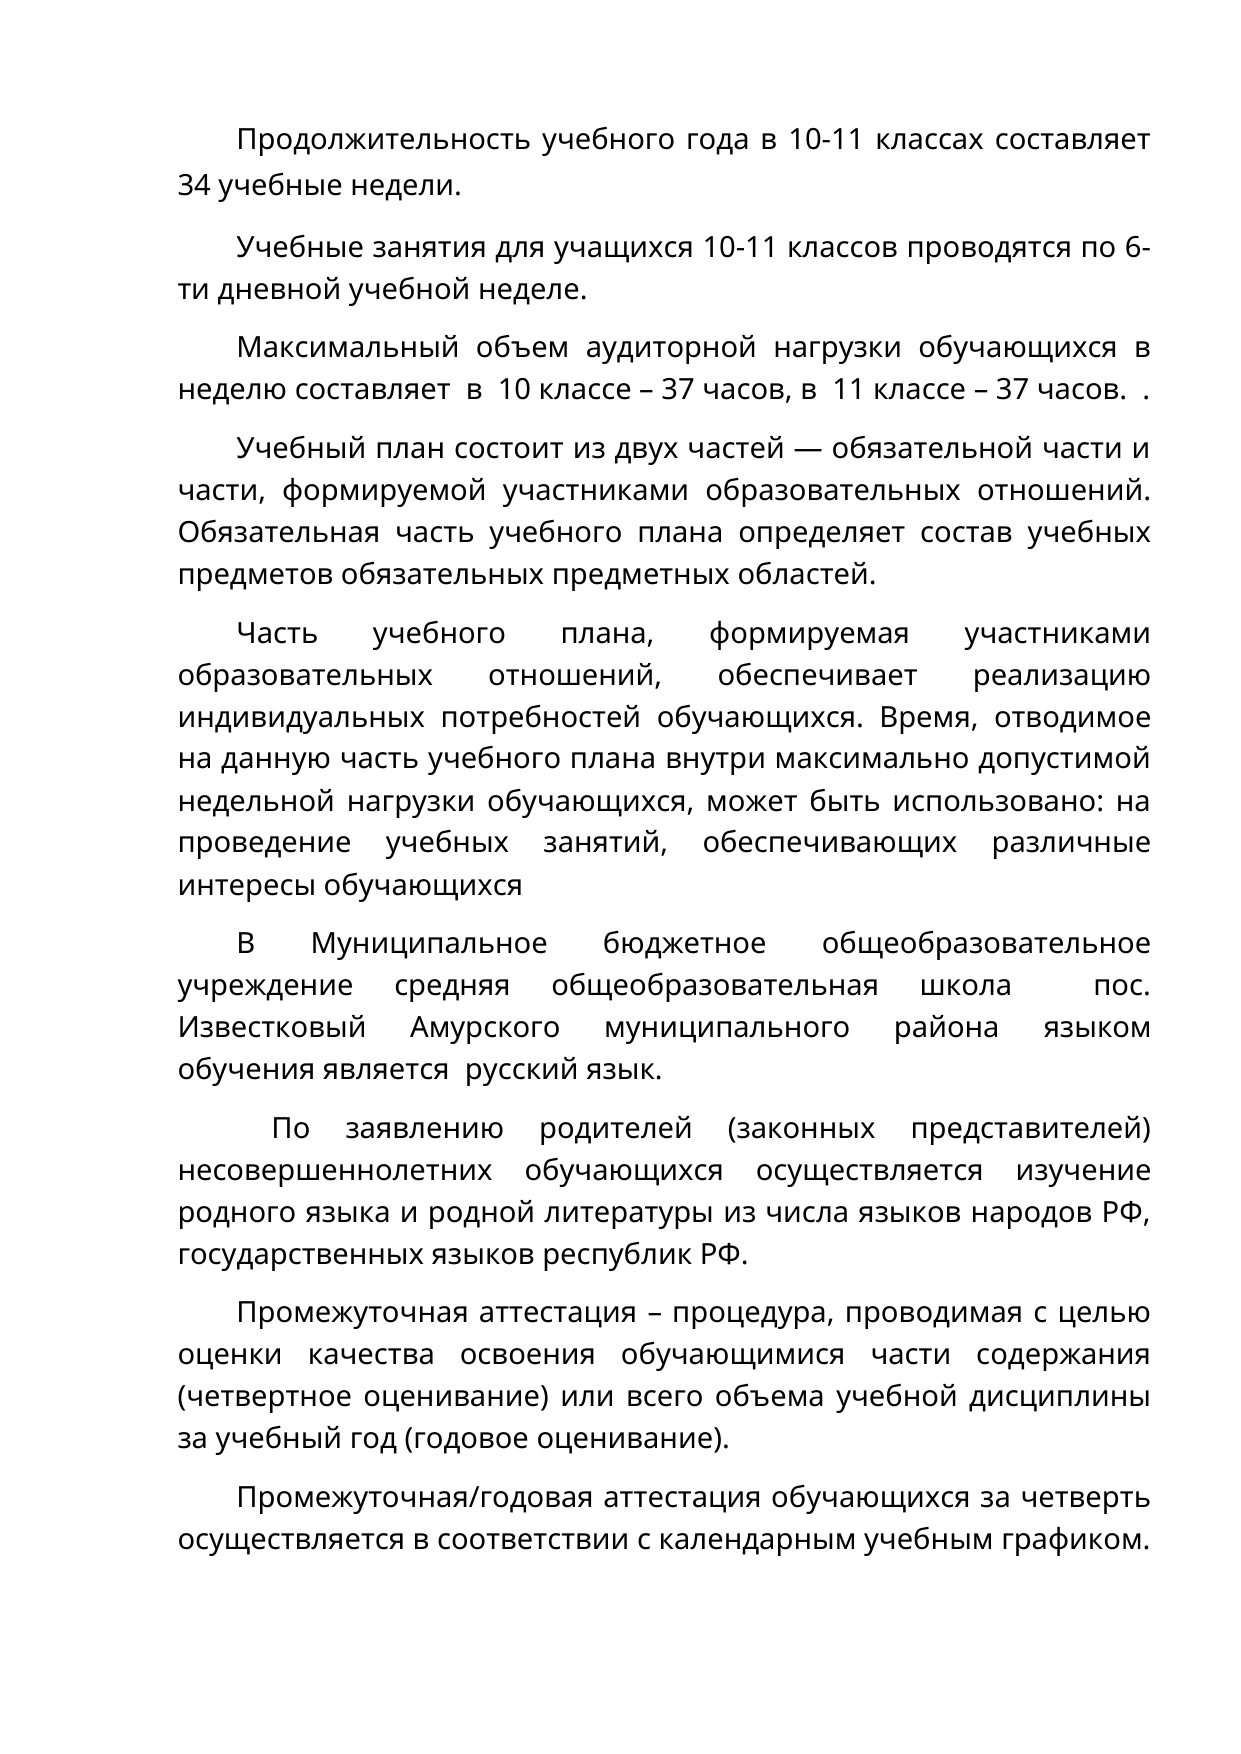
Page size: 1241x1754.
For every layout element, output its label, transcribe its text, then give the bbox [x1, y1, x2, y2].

text Учебные занятия для учащихся 10-11 классов проводятся по 6-ти дневной учебной неделе. [177, 226, 1152, 308]
text Промежуточная аттестация – процедура, проводимая с целью оценки качества освоения обучающимися части содержания (четвертное оценивание) или всего объема учебной дисциплины за учебный год (годовое оценивание). [177, 1292, 1152, 1457]
text По заявлению родителей (законных представителей) несовершеннолетних обучающихся осуществляется изучение родного языка и родной литературы из числа языков народов РФ, государственных языков республик РФ. [177, 1107, 1152, 1273]
text Часть учебного плана, формируемая участниками образовательных отношений, обеспечивает реализацию индивидуальных потребностей обучающихся. Время, отводимое на данную часть учебного плана внутри максимально допустимой недельной нагрузки обучающихся, может быть использовано: на проведение учебных занятий, обеспечивающих различные интересы обучающихся [177, 612, 1152, 903]
text В Муниципальное бюджетное общеобразовательное учреждение средняя общеобразовательная школа пос. Известковый Амурского муниципального района языком обучения является русский язык. [177, 922, 1152, 1088]
text Максимальный объем аудиторной нагрузки обучающихся в неделю составляет в 10 классе – 37 часов, в 11 классе – 37 часов. . [177, 327, 1152, 408]
text Учебный план состоит из двух частей — обязательной части и части, формируемой участниками образовательных отношений. Обязательная часть учебного плана определяет состав учебных предметов обязательных предметных областей. [177, 427, 1152, 593]
text Продолжительность учебного года в 10-11 классах составляет 34 учебные недели. [177, 118, 1152, 203]
text Промежуточная/годовая аттестация обучающихся за четверть осуществляется в соответствии с календарным учебным графиком. [177, 1476, 1152, 1558]
